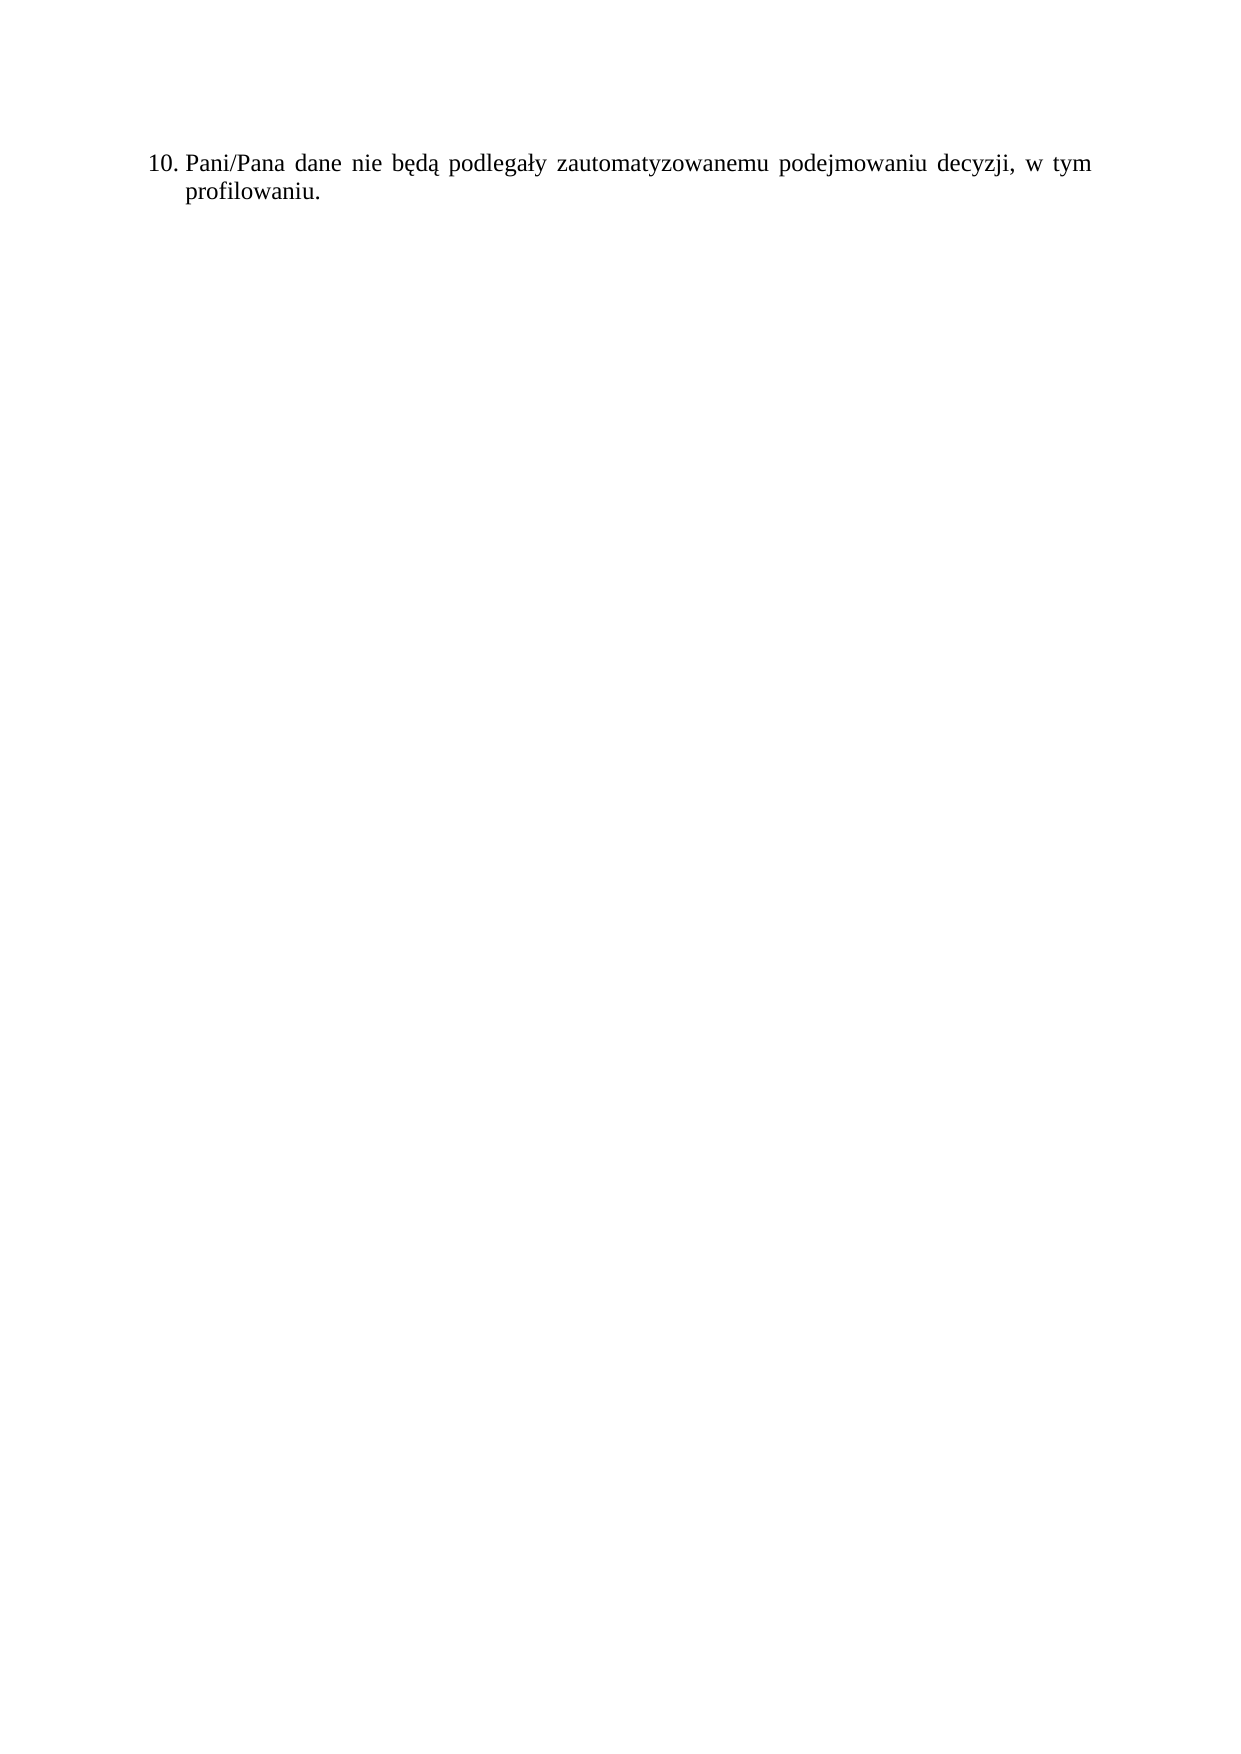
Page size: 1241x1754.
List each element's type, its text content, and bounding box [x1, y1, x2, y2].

list Pani/Pana dane nie będą podlegały zautomatyzowanemu podejmowaniu decyzji, w tym profilowaniu. [148, 148, 1093, 205]
